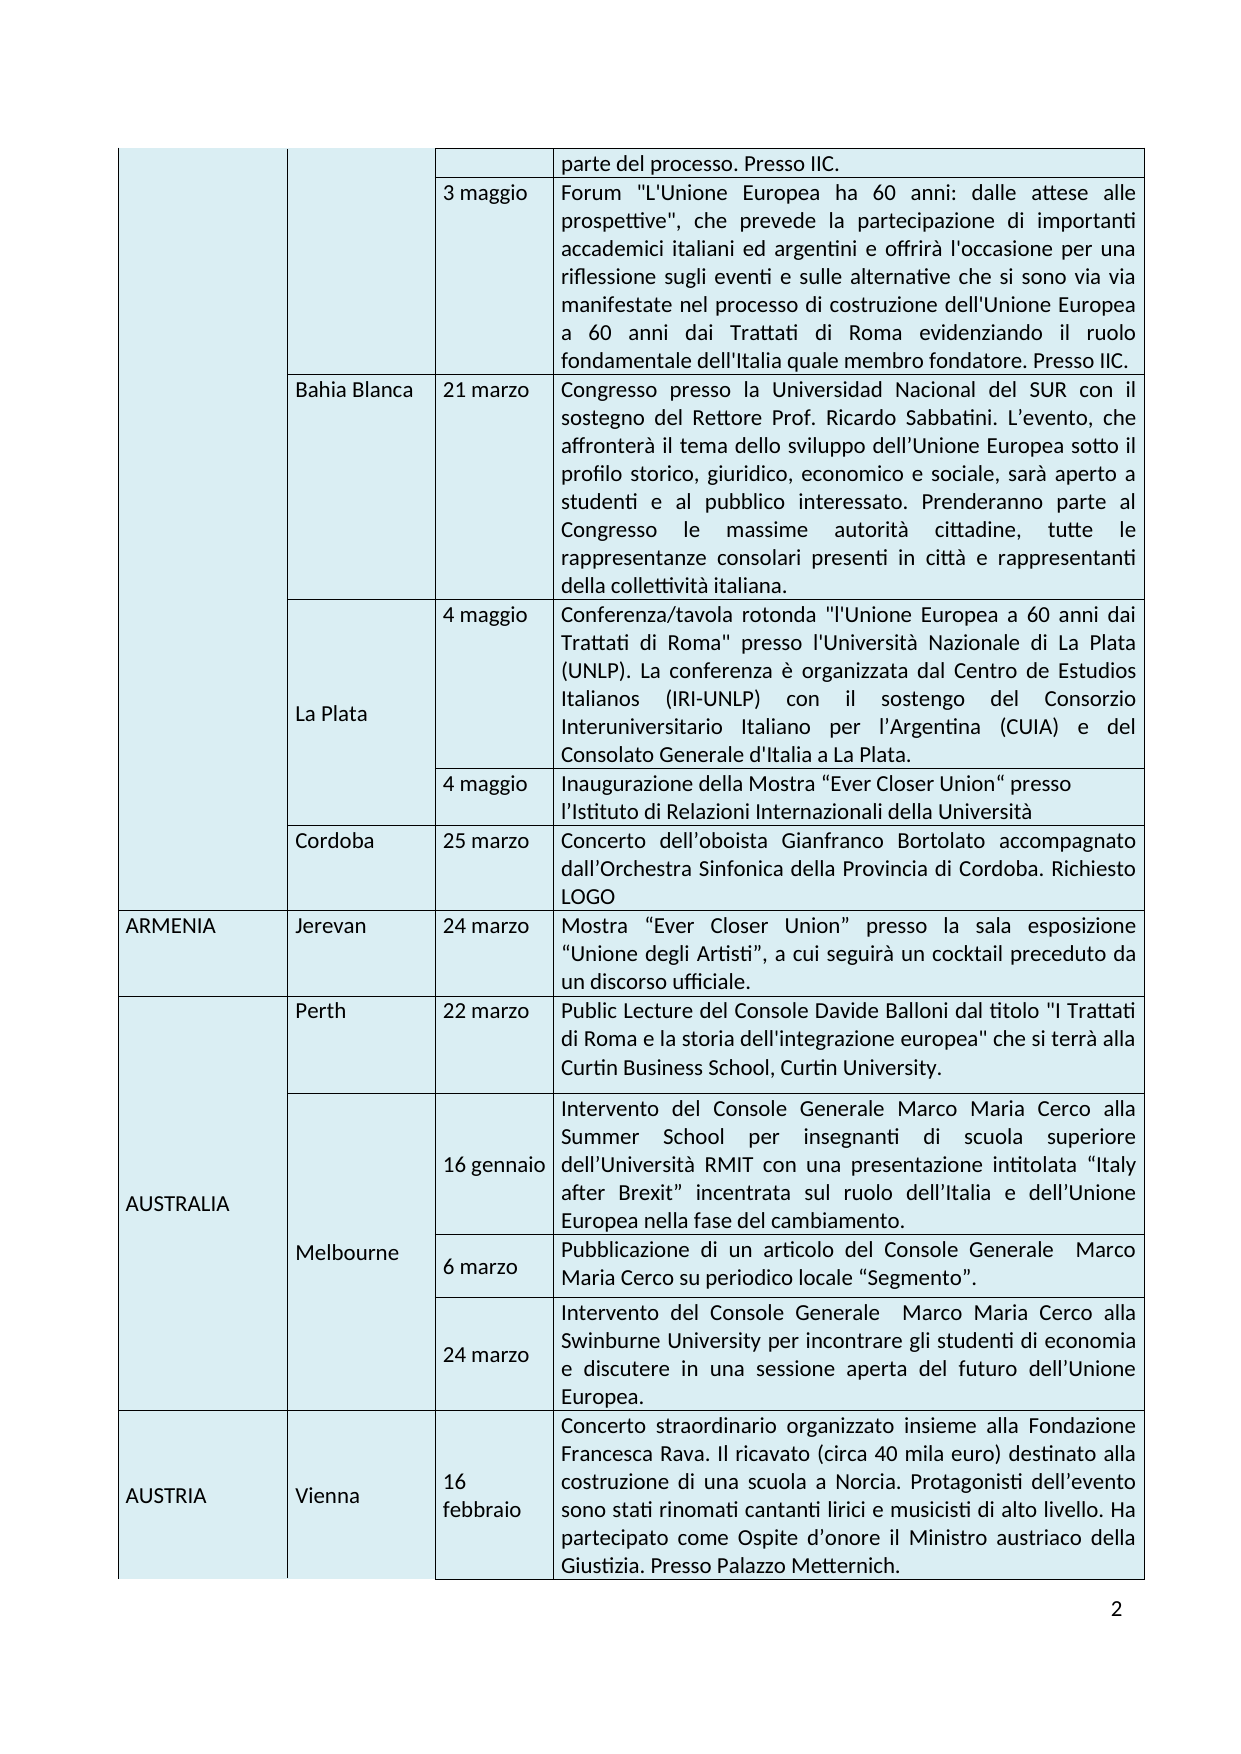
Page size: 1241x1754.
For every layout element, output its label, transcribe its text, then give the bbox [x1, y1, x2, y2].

table_cell Forum "L'Unione Europea ha 60 anni: dalle attese alle prospettive", che prevede la partecipazione di importanti accademici italiani ed argentini e offrirà l'occasione per una riflessione sugli eventi e sulle alternative che si sono via via manifestate nel processo di costruzione dell'Unione Europea a 60 anni dai Trattati di Roma evidenziando il ruolo fondamentale dell'Italia quale membro fondatore. Presso IIC. [554, 178, 1144, 374]
table_cell Mostra “Ever Closer Union” presso la sala esposizione “Unione degli Artisti”, a cui seguirà un cocktail preceduto da un discorso ufficiale. [554, 911, 1144, 996]
table_cell Melbourne [288, 1094, 435, 1410]
table_cell 3 maggio [436, 178, 553, 374]
table_cell Intervento del Console Generale Marco Maria Cerco alla Summer School per insegnanti di scuola superiore dell’Università RMIT con una presentazione intitolata “Italy after Brexit” incentrata sul ruolo dell’Italia e dell’Unione Europea nella fase del cambiamento. [554, 1094, 1144, 1234]
table_cell 4 maggio [436, 600, 553, 768]
table_cell Conferenza/tavola rotonda "l'Unione Europea a 60 anni dai Trattati di Roma" presso l'Università Nazionale di La Plata (UNLP). La conferenza è organizzata dal Centro de Estudios Italianos (IRI-UNLP) con il sostengo del Consorzio Interuniversitario Italiano per l’Argentina (CUIA) e del Consolato Generale d'Italia a La Plata. [554, 600, 1144, 768]
table_cell 6 marzo [436, 1235, 553, 1297]
table_cell 24 marzo [436, 911, 553, 996]
table_cell Concerto dell’oboista Gianfranco Bortolato accompagnato dall’Orchestra Sinfonica della Provincia di Cordoba. Richiesto LOGO [554, 826, 1144, 910]
table_cell Jerevan [288, 911, 435, 996]
table_cell 4 maggio [436, 769, 553, 825]
table_cell AUSTRIA [119, 1411, 288, 1579]
table_cell 24 marzo [436, 1298, 553, 1410]
table_cell 22 marzo [436, 997, 553, 1093]
table_cell Public Lecture del Console Davide Balloni dal titolo "I Trattati di Roma e la storia dell'integrazione europea" che si terrà alla Curtin Business School, Curtin University. [554, 997, 1144, 1093]
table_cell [436, 149, 553, 177]
table_cell La Plata [288, 600, 435, 825]
table_cell 21 marzo [436, 375, 553, 599]
table_cell Cordoba [288, 826, 435, 910]
table_cell AUSTRALIA [119, 997, 287, 1410]
table_cell Inaugurazione della Mostra “Ever Closer Union“ presso l’Istituto di Relazioni Internazionali della Università [554, 769, 1144, 825]
table_cell Bahia Blanca [288, 375, 435, 599]
table_cell Concerto straordinario organizzato insieme alla Fondazione Francesca Rava. Il ricavato (circa 40 mila euro) destinato alla costruzione di una scuola a Norcia. Protagonisti dell’evento sono stati rinomati cantanti lirici e musicisti di alto livello. Ha partecipato come Ospite d’onore il Ministro austriaco della Giustizia. Presso Palazzo Metternich. [554, 1411, 1144, 1579]
table_cell 16 febbraio [436, 1411, 553, 1579]
table_cell Pubblicazione di un articolo del Console Generale Marco Maria Cerco su periodico locale “Segmento”. [554, 1235, 1144, 1297]
table_cell Perth [288, 997, 435, 1093]
table_cell Congresso presso la Universidad Nacional del SUR con il sostegno del Rettore Prof. Ricardo Sabbatini. L’evento, che affronterà il tema dello sviluppo dell’Unione Europea sotto il profilo storico, giuridico, economico e sociale, sarà aperto a studenti e al pubblico interessato. Prenderanno parte al Congresso le massime autorità cittadine, tutte le rappresentanze consolari presenti in città e rappresentanti della collettività italiana. [554, 375, 1144, 599]
table_cell 16 gennaio [436, 1094, 553, 1234]
table_cell Vienna [288, 1411, 435, 1579]
table_cell ARMENIA [119, 911, 287, 996]
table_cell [554, 149, 1144, 177]
table_cell 25 marzo [436, 826, 553, 910]
table_cell Intervento del Console Generale Marco Maria Cerco alla Swinburne University per incontrare gli studenti di economia e discutere in una sessione aperta del futuro dell’Unione Europea. [554, 1298, 1144, 1410]
table_cell [119, 825, 287, 910]
